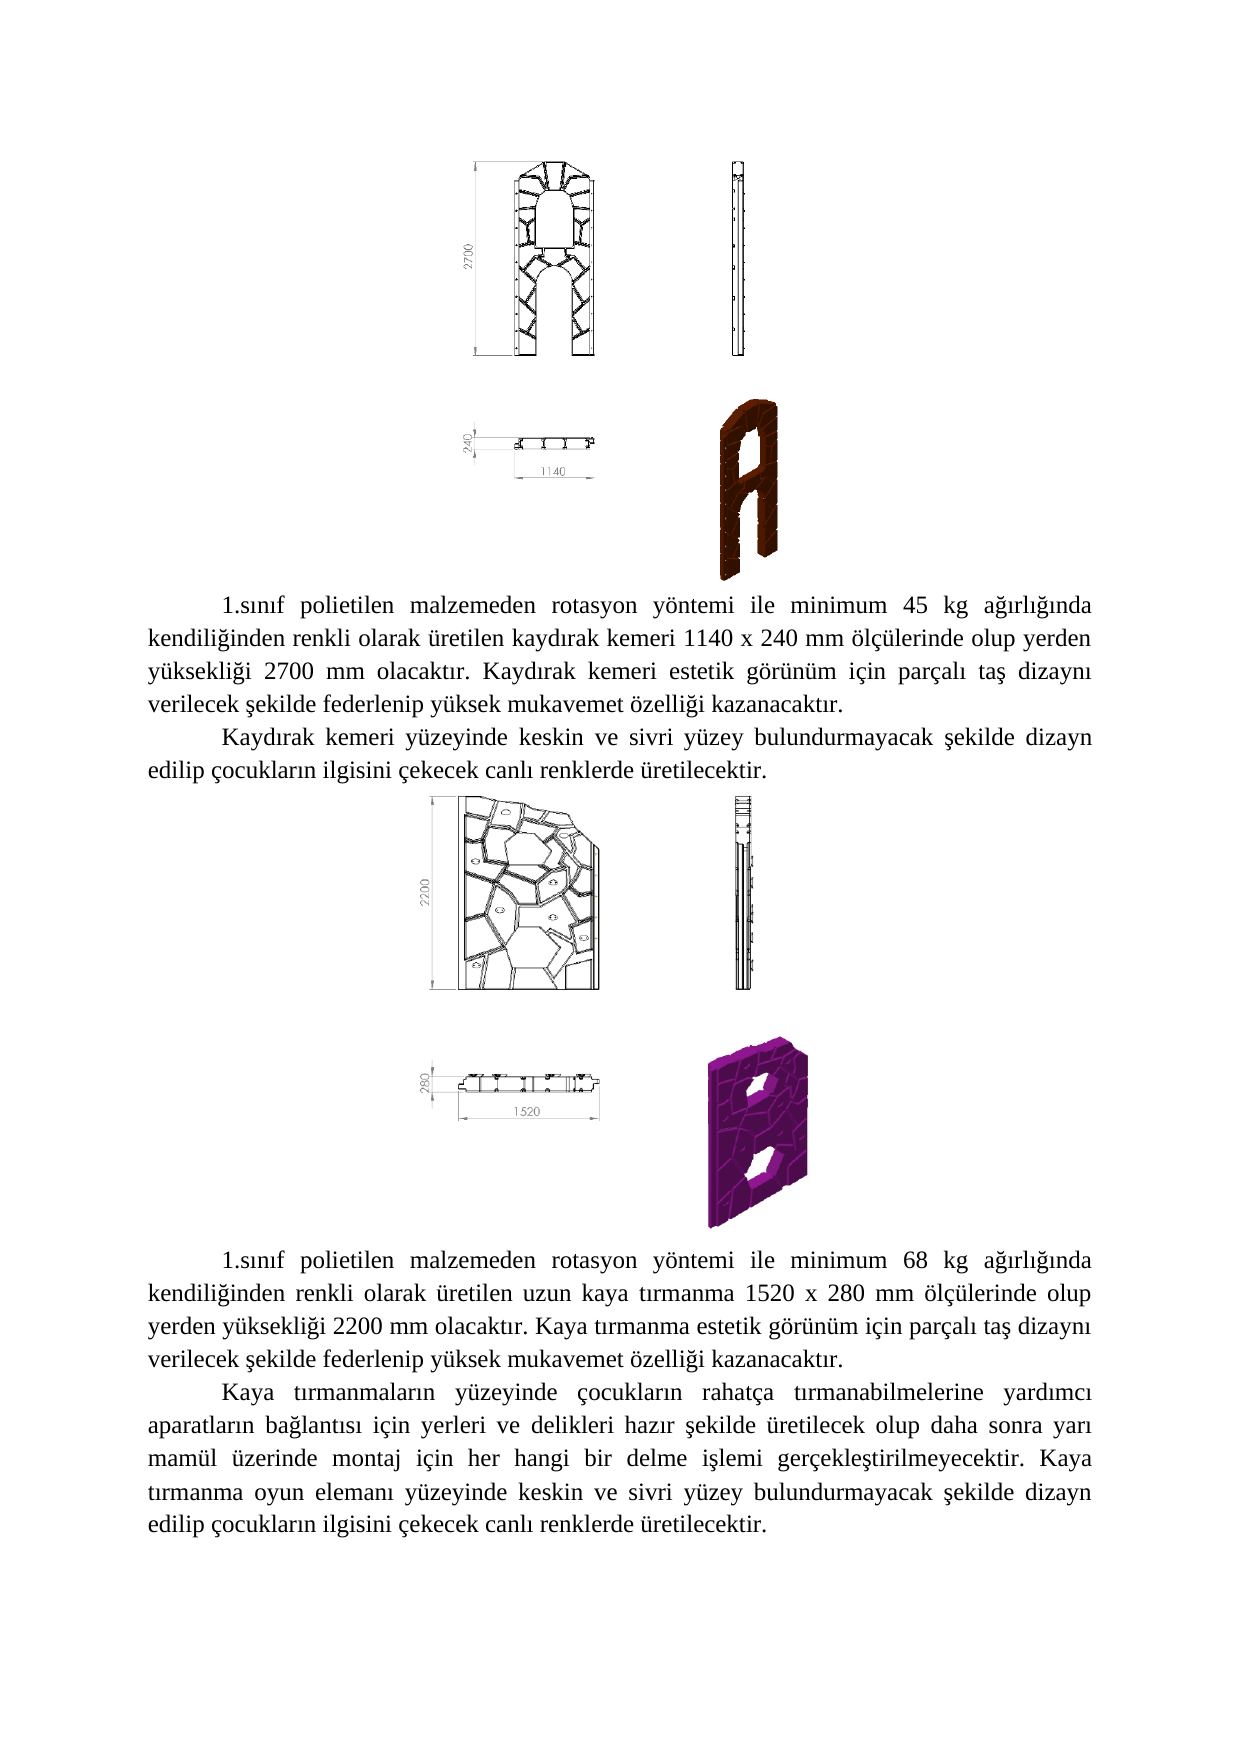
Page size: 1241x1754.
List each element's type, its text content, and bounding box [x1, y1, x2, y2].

text 1.sınıf polietilen malzemeden rotasyon yöntemi ile minimum 68 kg ağırlığında kendiliğinden renkli olarak üretilen uzun kaya tırmanma 1520 x 280 mm ölçülerinde olup yerden yüksekliği 2200 mm olacaktır. Kaya tırmanma estetik görünüm için parçalı taş dizaynı verilecek şekilde federlenip yüksek mukavemet özelliği kazanacaktır. [148, 1245, 1093, 1373]
picture [412, 788, 828, 1242]
text Kaya tırmanmaların yüzeyinde çocukların rahatça tırmanabilmelerine yardımcı aparatların bağlantısı için yerleri ve delikleri hazır şekilde üretilecek olup daha sonra yarı mamül üzerinde montaj için her hangi bir delme işlemi gerçekleştirilmeyecektir. Kaya tırmanma oyun elemanı yüzeyinde keskin ve sivri yüzey bulundurmayacak şekilde dizayn edilip çocukların ilgisini çekecek canlı renklerde üretilecektir. [148, 1377, 1093, 1538]
text 1.sınıf polietilen malzemeden rotasyon yöntemi ile minimum 45 kg ağırlığında kendiliğinden renkli olarak üretilen kaydırak kemeri 1140 x 240 mm ölçülerinde olup yerden yüksekliği 2700 mm olacaktır. Kaydırak kemeri estetik görünüm için parçalı taş dizaynı verilecek şekilde federlenip yüksek mukavemet özelliği kazanacaktır. [148, 590, 1093, 718]
text Kaydırak kemeri yüzeyinde keskin ve sivri yüzey bulundurmayacak şekilde dizayn edilip çocukların ilgisini çekecek canlı renklerde üretilecektir. [148, 722, 1093, 784]
picture [449, 147, 791, 586]
